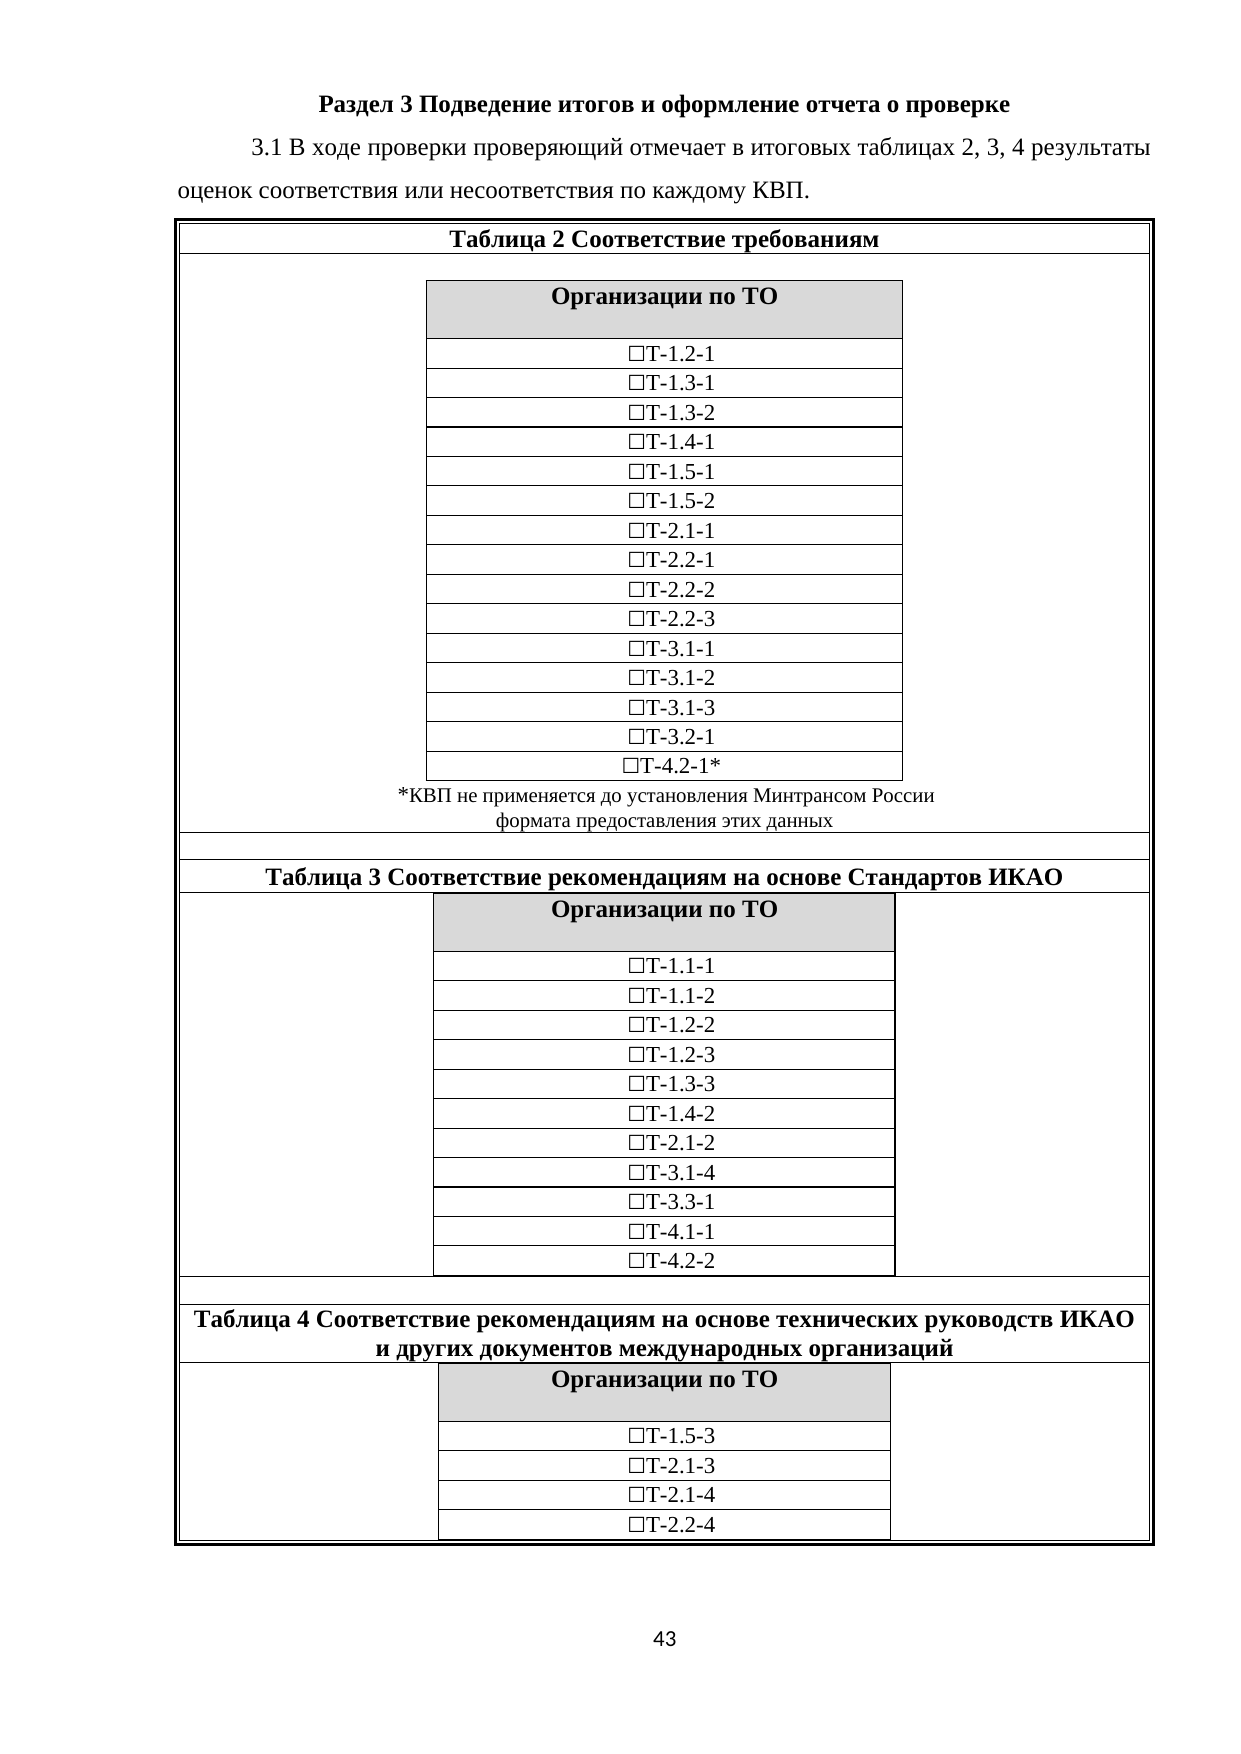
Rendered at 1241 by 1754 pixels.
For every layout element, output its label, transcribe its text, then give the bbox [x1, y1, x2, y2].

table_cell [434, 1158, 894, 1186]
text 3.1 В ходе проверки проверяющий отмечает в итоговых таблицах 2, 3, 4 результаты оценок соответствия или несоответствия по каждому КВП. [177, 132, 1152, 204]
table_cell [434, 1011, 894, 1039]
table_cell [434, 952, 894, 980]
table_cell [180, 893, 433, 1276]
table_cell [180, 1363, 438, 1539]
table_cell *КВП не применяется до установления Минтрансом России формата предоставления этих данных [180, 254, 1149, 832]
table_cell [896, 893, 1149, 1276]
table_cell [180, 1277, 1149, 1303]
table_cell [439, 1481, 890, 1509]
table_cell [439, 1451, 890, 1480]
table_cell [434, 1217, 894, 1245]
table_cell Таблица 3 Соответствие рекомендациям на основе Стандартов ИКАО [180, 860, 1149, 892]
table_cell Таблица 4 Соответствие рекомендациям на основе технических руководств ИКАО и других документов международных организаций [180, 1305, 1149, 1362]
table_cell [434, 1099, 894, 1128]
table_cell [891, 1363, 1149, 1539]
table_cell [434, 1188, 894, 1216]
table_cell [434, 1246, 894, 1275]
table_cell [434, 1040, 894, 1069]
table_header Таблица 2 Соответствие требованиям [180, 224, 1149, 253]
table_cell [434, 1070, 894, 1098]
table_cell [180, 833, 1149, 859]
table_cell [439, 1422, 890, 1450]
table_cell [434, 981, 894, 1010]
table_cell [434, 1129, 894, 1157]
table_cell [439, 1510, 890, 1539]
subtitle Раздел 3 Подведение итогов и оформление отчета о проверке [177, 89, 1152, 117]
